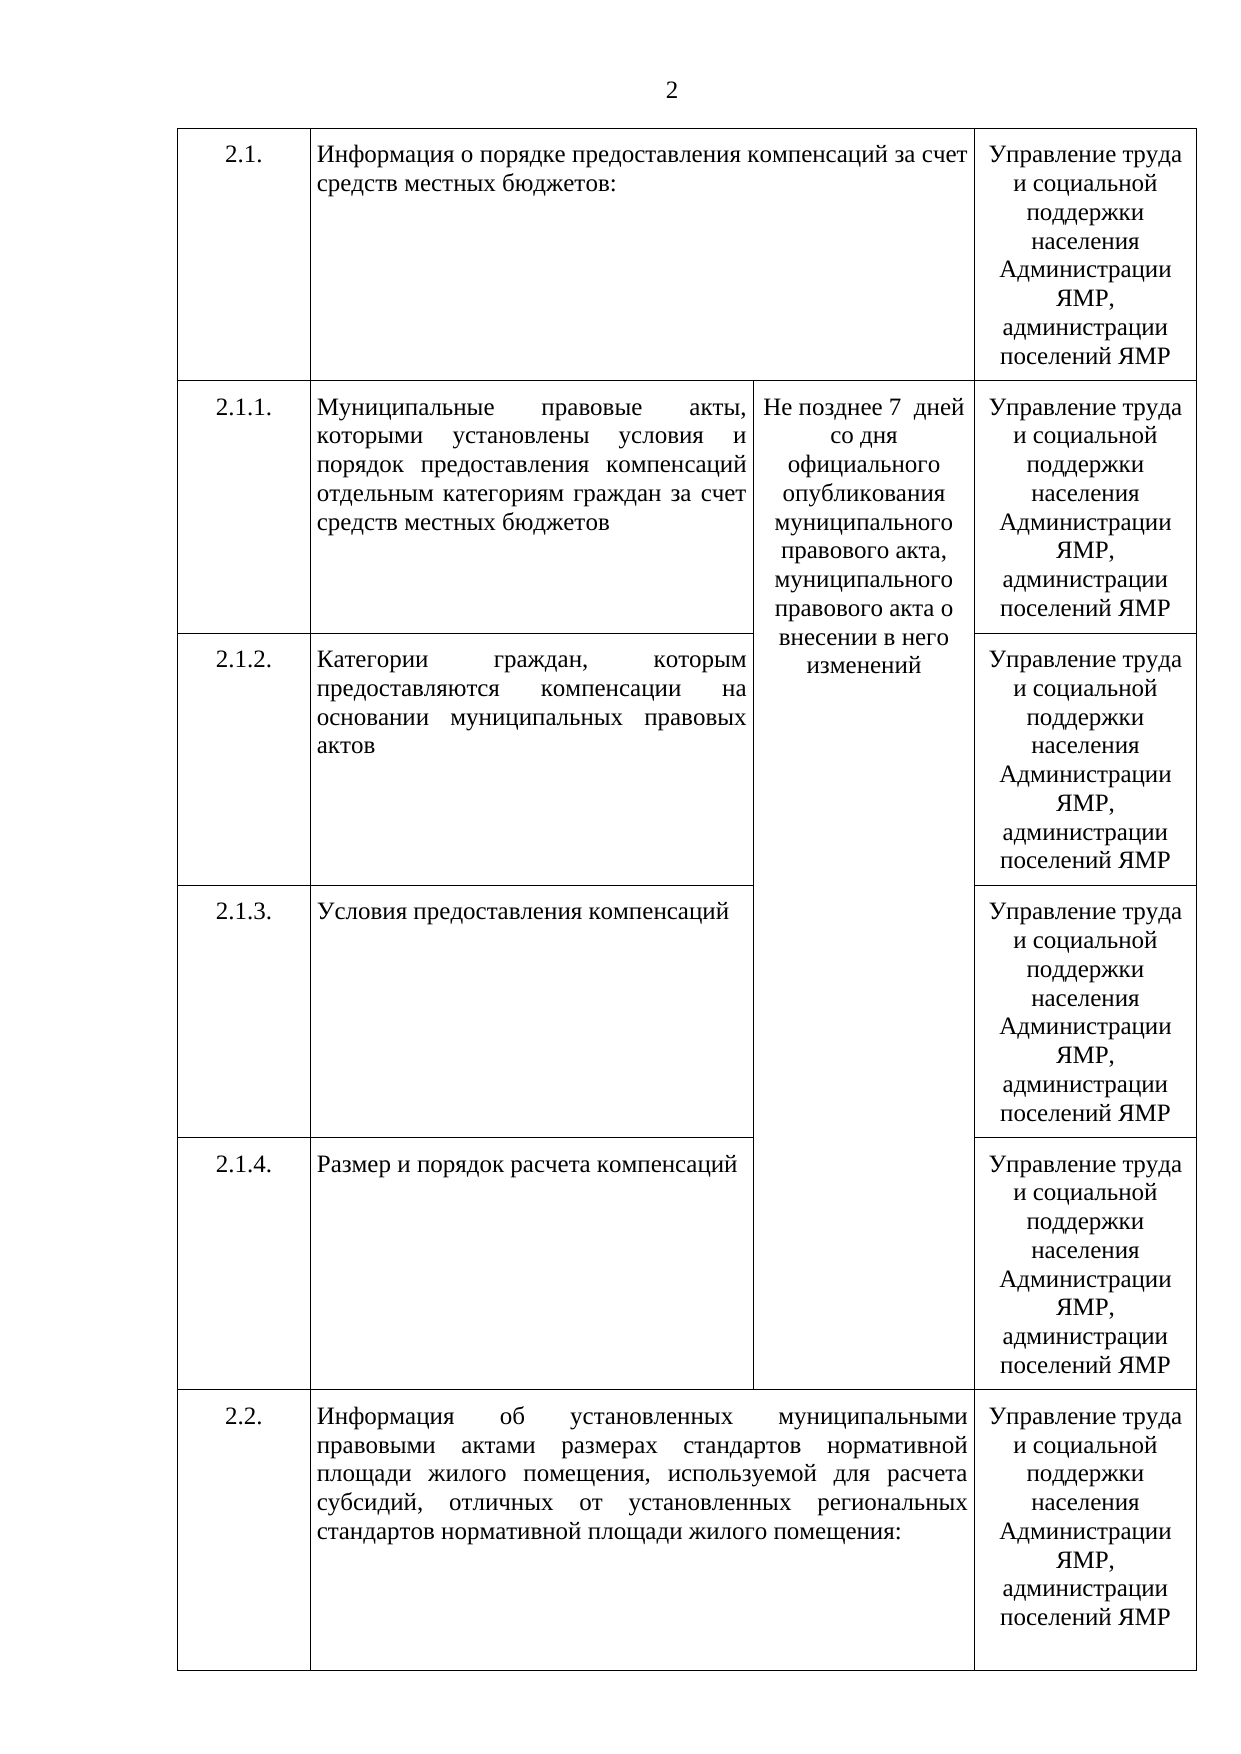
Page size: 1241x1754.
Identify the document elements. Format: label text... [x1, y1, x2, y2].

table_cell Управление труда и социальной поддержки населения Администрации ЯМР, администрации поселений ЯМР [975, 634, 1196, 885]
table_cell Размер и порядок расчета компенсаций [311, 1138, 753, 1389]
table_cell 2.1.1. [178, 381, 310, 632]
table_cell Управление труда и социальной поддержки населения Администрации ЯМР, администрации поселений ЯМР [975, 1138, 1196, 1389]
table_cell Информация о порядке предоставления компенсаций за счет средств местных бюджетов: [311, 129, 974, 380]
table_cell Условия предоставления компенсаций [311, 886, 753, 1137]
table_cell 2.1.3. [178, 886, 310, 1137]
table_cell 2.2. [178, 1390, 310, 1670]
table_cell Информация об установленных муниципальными правовыми актами размерах стандартов нормативной площади жилого помещения, используемой для расчета субсидий, отличных от установленных региональных стандартов нормативной площади жилого помещения: [311, 1390, 974, 1670]
table_cell Управление труда и социальной поддержки населения Администрации ЯМР, администрации поселений ЯМР [975, 886, 1196, 1137]
table_cell 2.1.2. [178, 634, 310, 885]
table_cell Категории граждан, которым предоставляются компенсации на основании муниципальных правовых актов [311, 634, 753, 885]
table_cell Управление труда и социальной поддержки населения Администрации ЯМР, администрации поселений ЯМР [975, 381, 1196, 632]
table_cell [975, 129, 1196, 380]
table_cell 2.1. [178, 129, 310, 380]
table_cell 2.1.4. [178, 1138, 310, 1389]
table_cell Муниципальные правовые акты, которыми установлены условия и порядок предоставления компенсаций отдельным категориям граждан за счет средств местных бюджетов [311, 381, 753, 632]
table_cell Не позднее 7 дней со дня официального опубликования муниципального правового акта, муниципального правового акта о внесении в него изменений [754, 381, 974, 1389]
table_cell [975, 1390, 1196, 1670]
